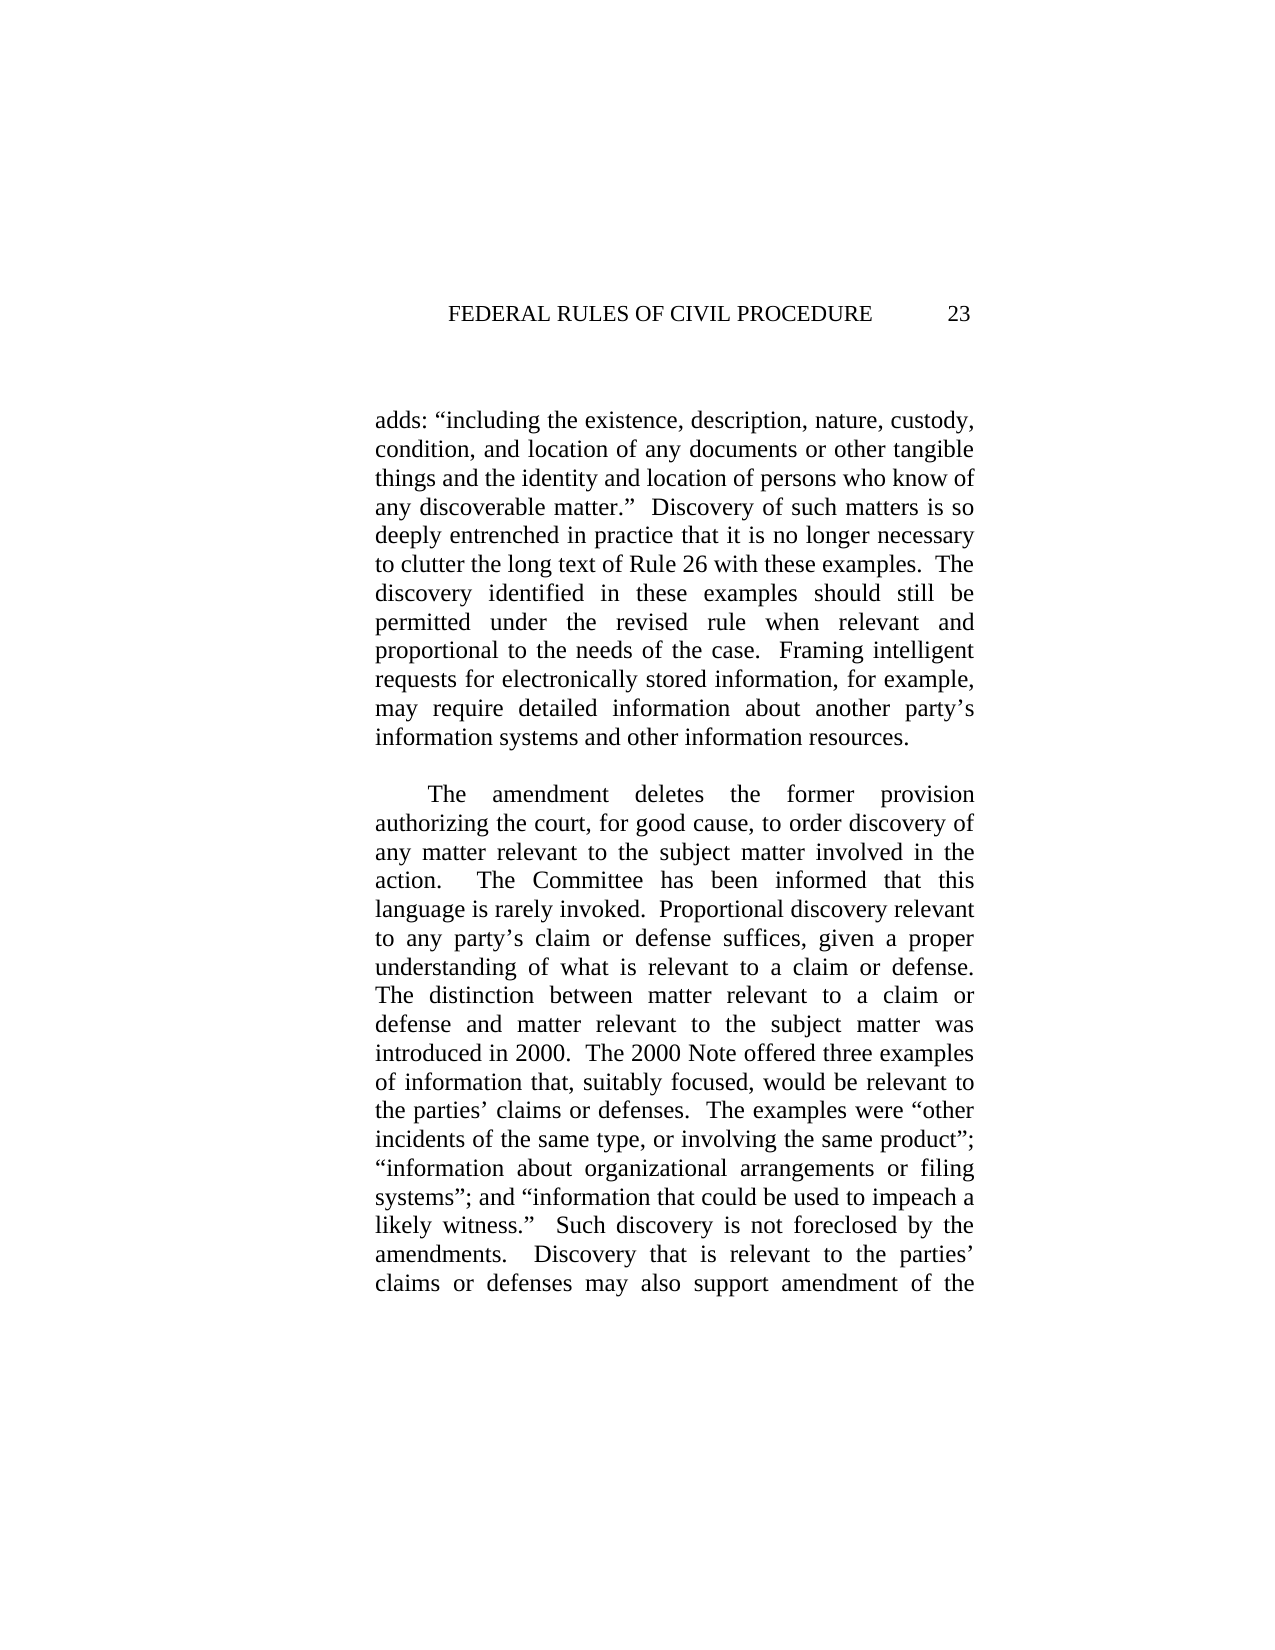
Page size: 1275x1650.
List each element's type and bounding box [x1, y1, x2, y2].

text [375, 405, 975, 750]
text [375, 779, 975, 1297]
